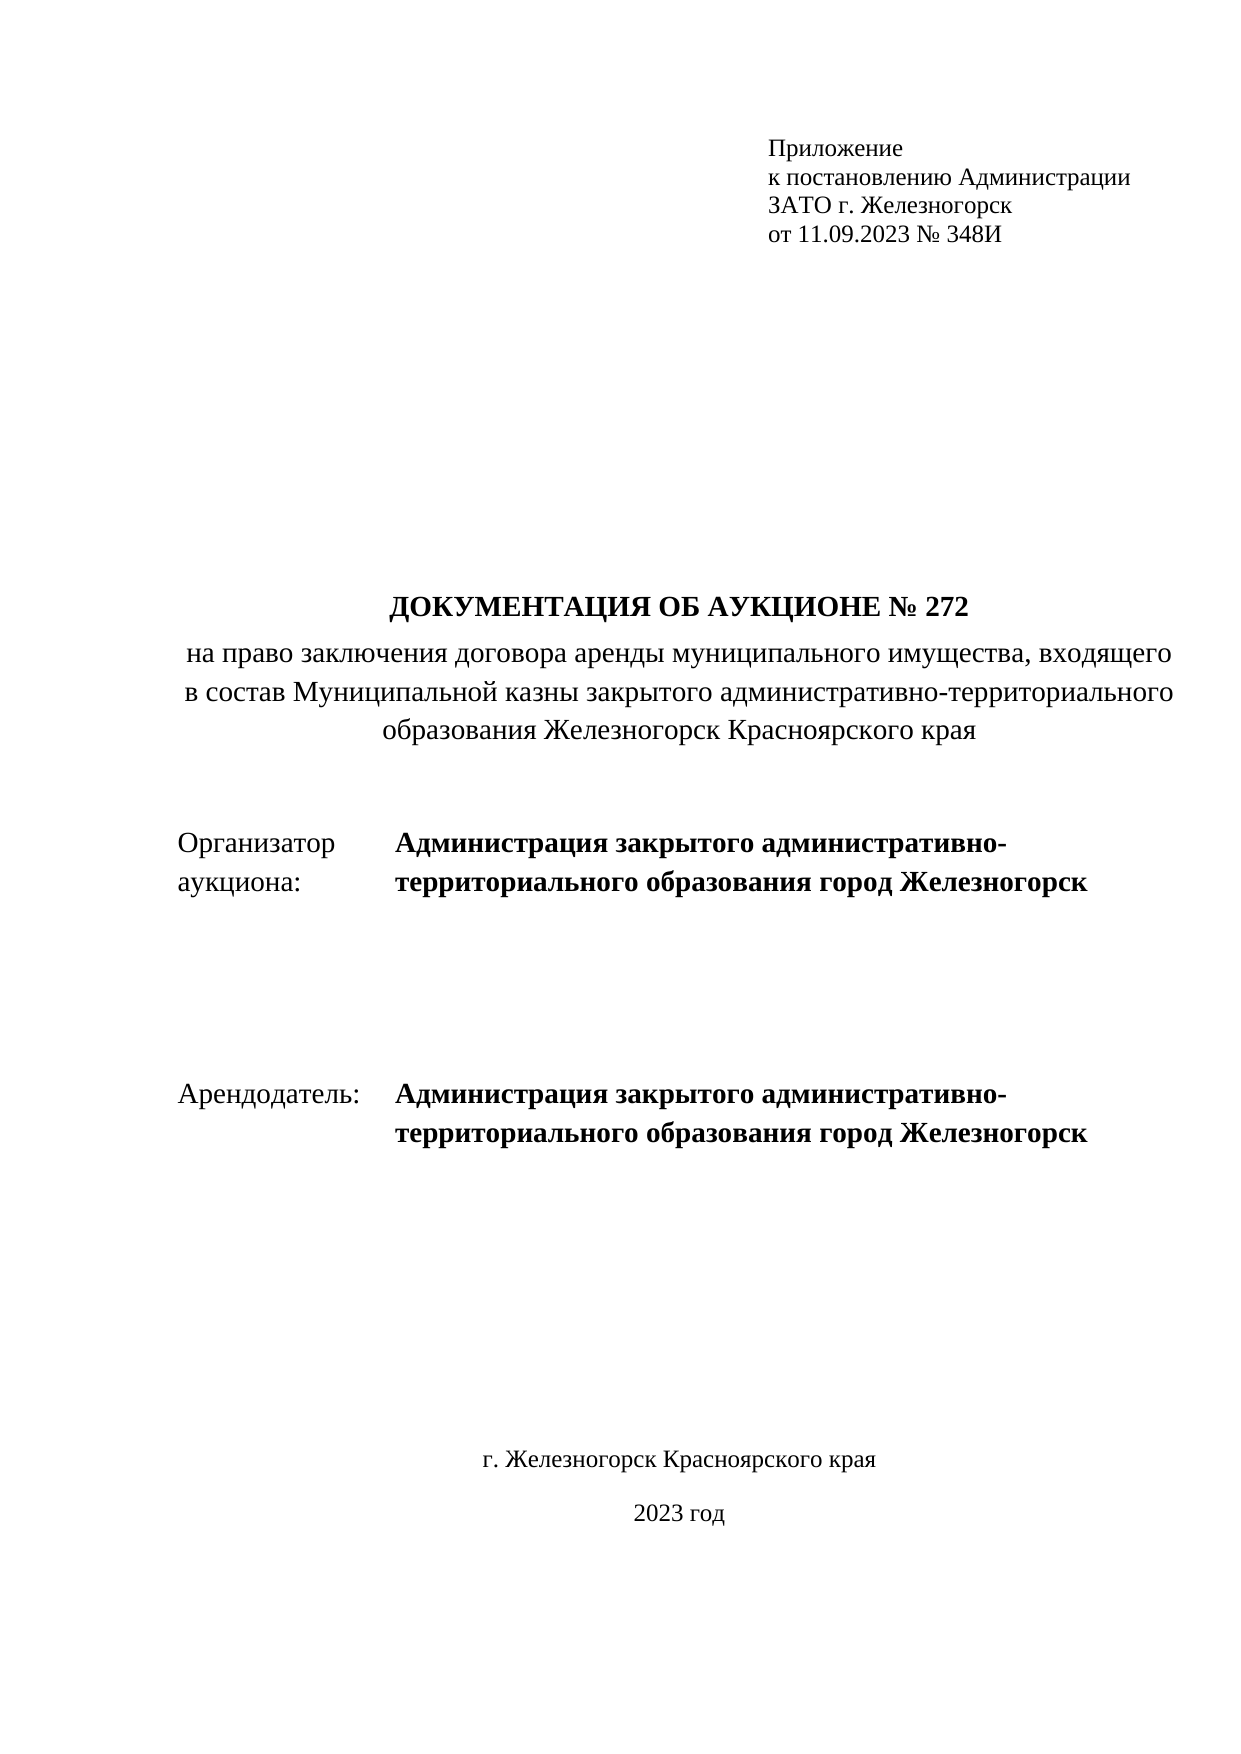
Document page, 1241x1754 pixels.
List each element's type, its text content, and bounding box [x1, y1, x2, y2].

text Приложение [768, 133, 1181, 162]
text на право заключения договора аренды муниципального имущества, входящего в состав Муниципальной казны закрытого административно-территориального образования Железногорск Красноярского края [177, 635, 1181, 746]
text от 11.09.2023 № 348И [768, 219, 1181, 248]
table_header Организатор аукциона: [166, 826, 383, 969]
table_header Администрация закрытого административно-территориального образования город Железногорск [384, 826, 1163, 969]
text к постановлению Администрации [768, 162, 1181, 190]
table_cell Арендодатель: [166, 969, 383, 1228]
text ЗАТО г. Железногорск [768, 190, 1181, 219]
text г. Железногорск Красноярского края [177, 1444, 1181, 1473]
text 2023 год [177, 1498, 1181, 1526]
table_cell Администрация закрытого административно-территориального образования город Железногорск [384, 969, 1163, 1228]
text ДОКУМЕНТАЦИЯ ОБ АУКЦИОНЕ № 272 [177, 589, 1181, 623]
